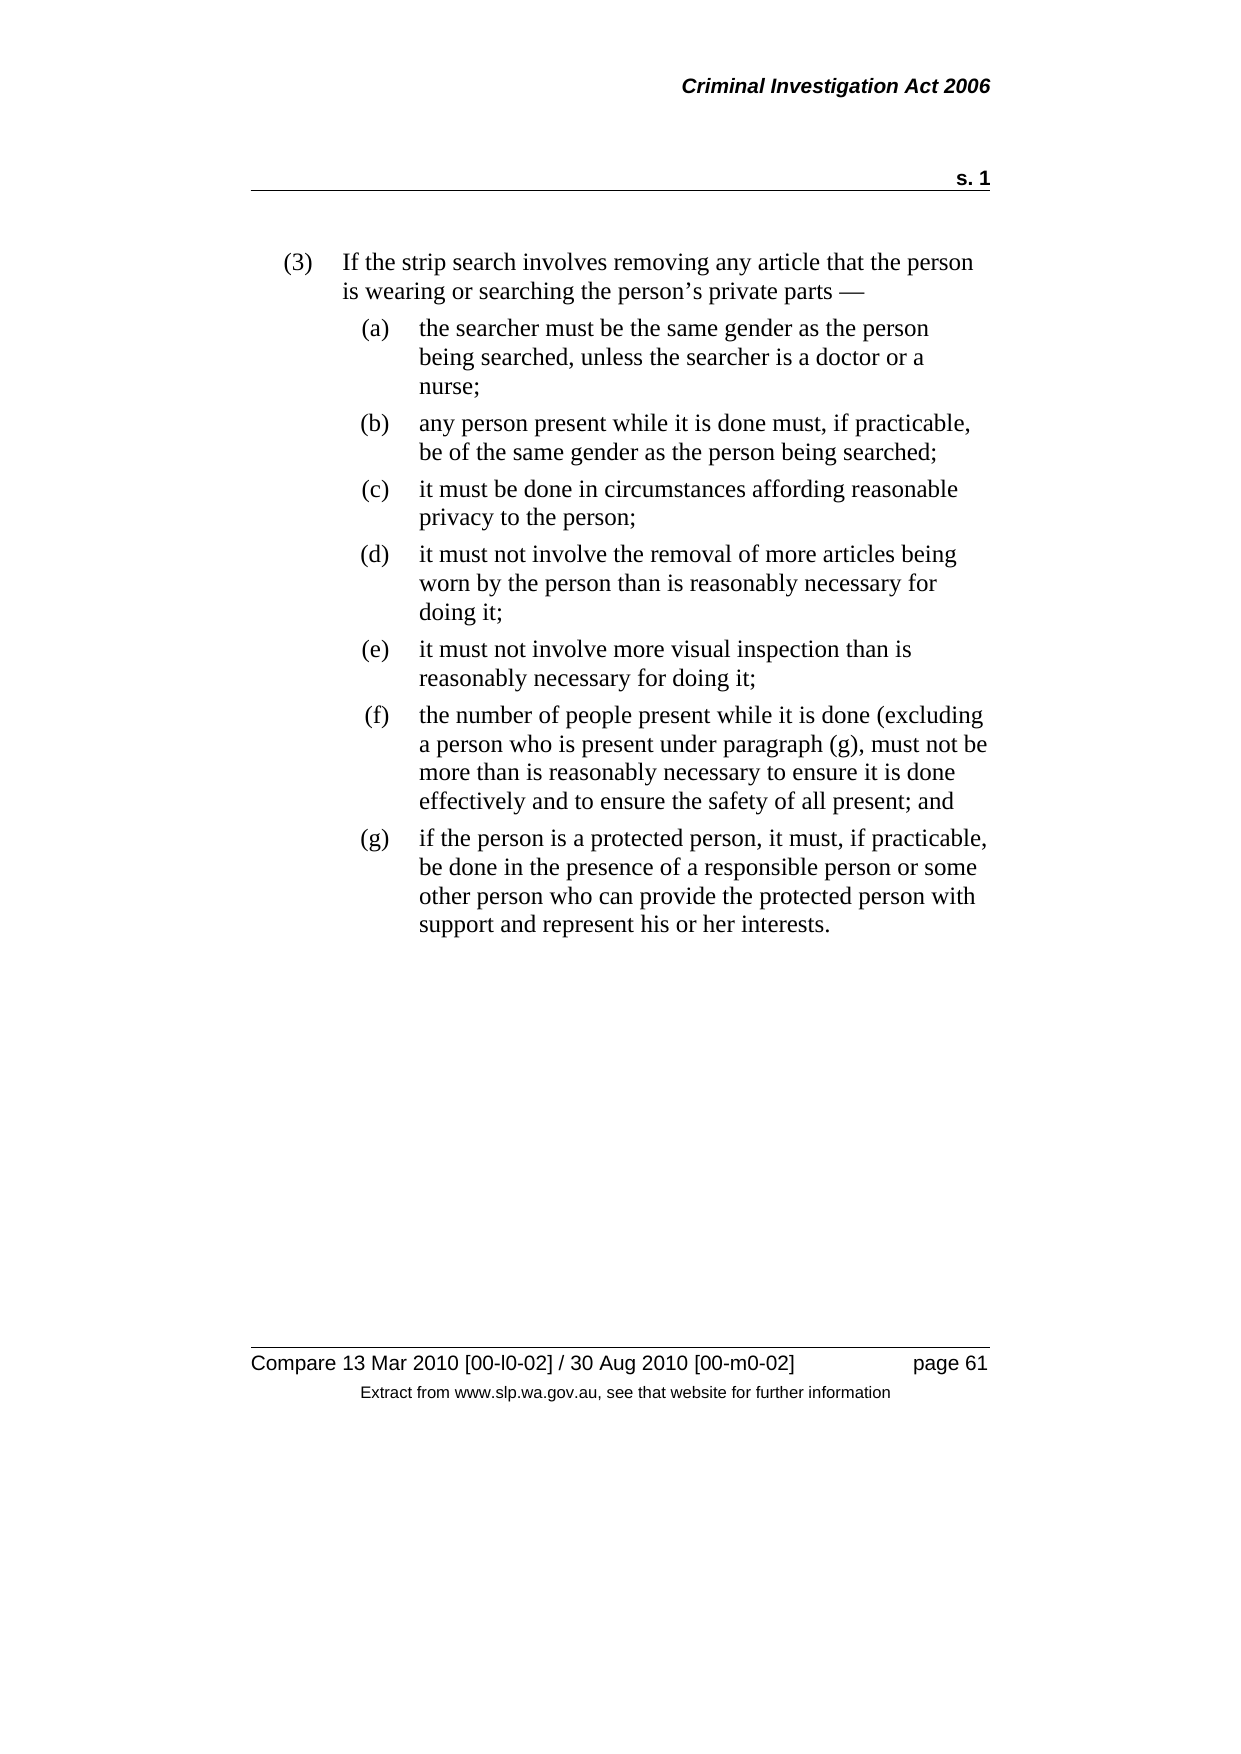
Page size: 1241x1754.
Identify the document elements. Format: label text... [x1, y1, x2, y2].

text (g) if the person is a protected person, it must, if practicable, be done in the presence of a responsible person or some other person who can provide the protected person with support and represent his or her interests. [251, 823, 990, 938]
text (3) If the strip search involves removing any article that the person is wearing or searching the person’s private parts — [251, 247, 990, 305]
text (b) any person present while it is done must, if practicable, be of the same gender as the person being searched; [251, 408, 990, 465]
text (d) it must not involve the removal of more articles being worn by the person than is reasonably necessary for doing it; [251, 539, 990, 626]
text (a) the searcher must be the same gender as the person being searched, unless the searcher is a doctor or a nurse; [251, 313, 990, 399]
text (e) it must not involve more visual inspection than is reasonably necessary for doing it; [251, 634, 990, 692]
text (f) the number of people present while it is done (excluding a person who is present under paragraph (g), must not be more than is reasonably necessary to ensure it is done effectively and to ensure the safety of all present; and [251, 700, 990, 815]
text (c) it must be done in circumstances affording reasonable privacy to the person; [251, 474, 990, 531]
